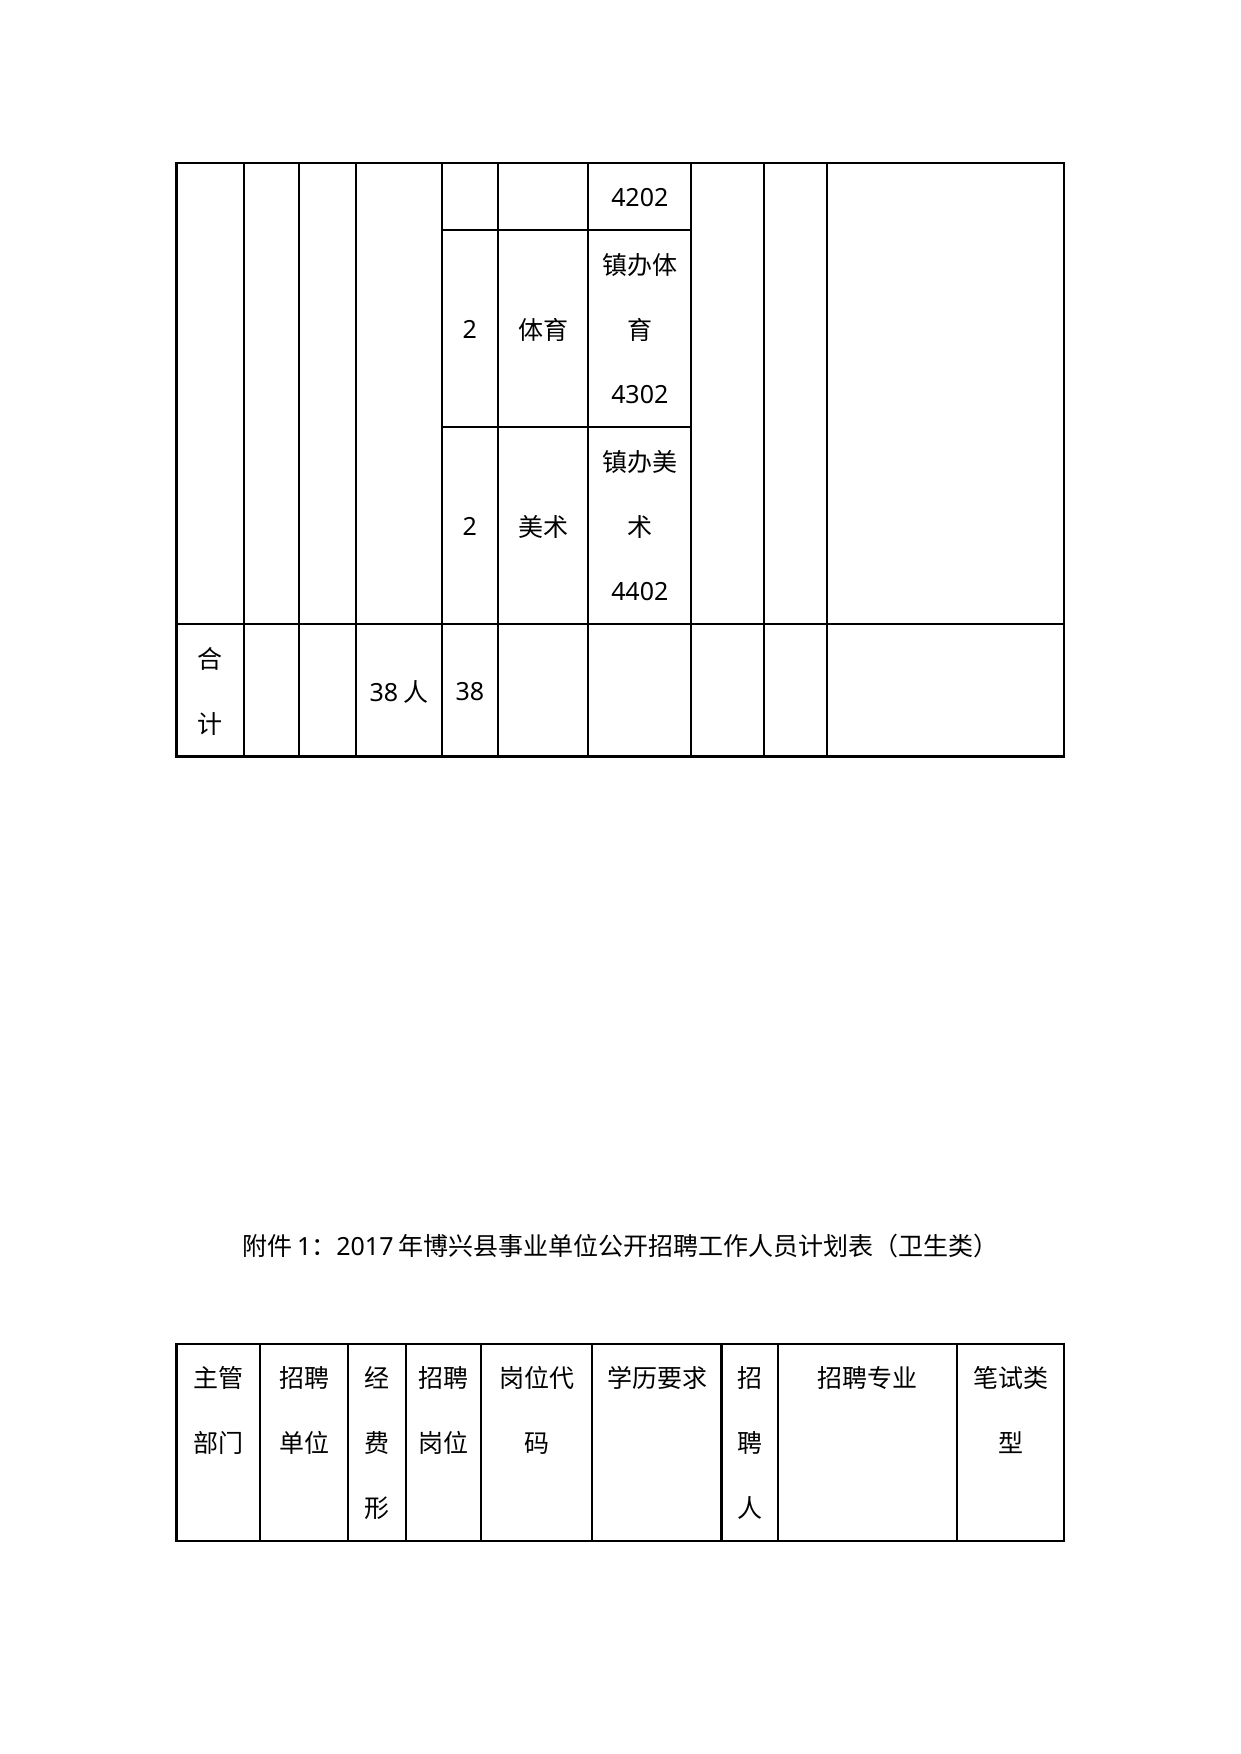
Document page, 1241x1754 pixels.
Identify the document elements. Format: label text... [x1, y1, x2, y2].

table_cell [300, 625, 355, 755]
text 附件1：2017年博兴县事业单位公开招聘工作人员计划表（卫生类） [187, 1212, 1053, 1277]
table_header 招聘专业 [779, 1345, 956, 1539]
table_cell [828, 625, 1063, 755]
table_cell 合计 [178, 625, 243, 755]
table_cell 38人 [357, 625, 441, 755]
table_cell 38 [443, 625, 497, 755]
table_header 招聘 人数 [723, 1345, 777, 1539]
table_cell 2 [443, 428, 497, 623]
table_cell 镇办体育4302 [589, 231, 690, 426]
table_header 笔试类型 [958, 1345, 1063, 1539]
table_cell 美术 [499, 428, 587, 623]
table_header 招聘 岗位 [407, 1345, 480, 1539]
table_cell 2 [443, 164, 497, 229]
table_cell 音乐 [499, 164, 587, 229]
table_cell 2 [443, 231, 497, 426]
table_cell [589, 625, 690, 755]
table_cell 体育 [499, 231, 587, 426]
table_header 岗位代码 [482, 1345, 591, 1539]
table_header 招聘 单位 [261, 1345, 347, 1539]
table_header 学历要求 [593, 1345, 720, 1539]
table_header 主管部门 [178, 1345, 259, 1539]
table_cell [499, 625, 587, 755]
table_cell 镇办美术4402 [589, 428, 690, 623]
table_header 经费形式 [349, 1345, 405, 1539]
table_cell [692, 625, 763, 755]
table_cell [245, 625, 298, 755]
table_cell 镇办音乐4202 [589, 164, 690, 229]
table_cell [765, 625, 826, 755]
